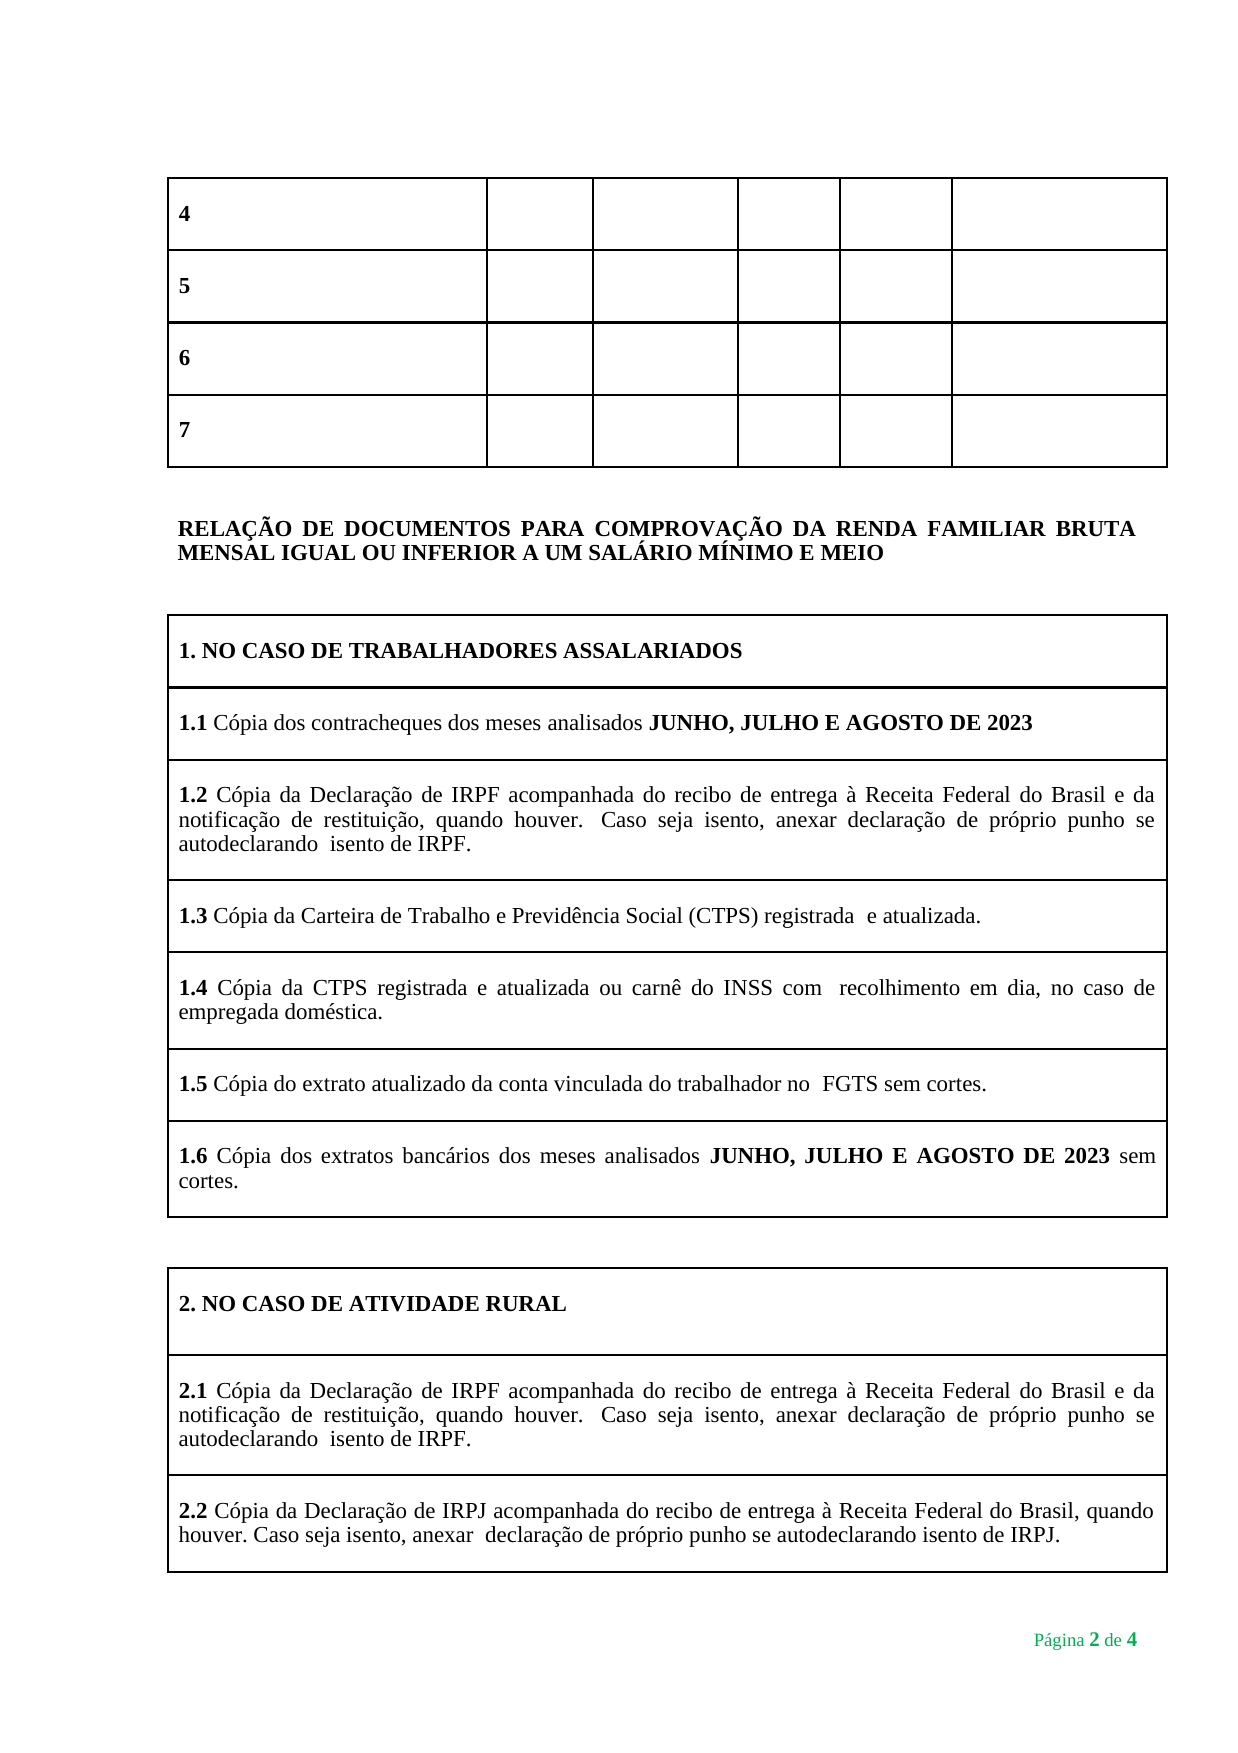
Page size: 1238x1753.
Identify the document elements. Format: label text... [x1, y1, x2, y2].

table_cell [488, 324, 592, 393]
table_cell [739, 179, 839, 249]
table_cell [488, 251, 592, 321]
table_cell [953, 396, 1166, 466]
table_cell 1.2 Cópia da Declaração de IRPF acompanhada do recibo de entrega à Receita Federal do Brasil e da notificação de restituição, quando houver. Caso seja isento, anexar declaração de próprio punho se autodeclarando isento de IRPF. [169, 761, 1166, 879]
table_cell [488, 396, 592, 466]
table_cell [739, 396, 839, 466]
table_cell [841, 324, 951, 393]
table_header 1. NO CASO DE TRABALHADORES ASSALARIADOS [169, 616, 1166, 686]
table_cell [841, 396, 951, 466]
table_cell [594, 396, 737, 466]
table_cell 1.1 Cópia dos contracheques dos meses analisados JUNHO, JULHO E AGOSTO DE 2023 [169, 689, 1166, 758]
table_cell 2.1 Cópia da Declaração de IRPF acompanhada do recibo de entrega à Receita Federal do Brasil e da notificação de restituição, quando houver. Caso seja isento, anexar declaração de próprio punho se autodeclarando isento de IRPF. [169, 1356, 1166, 1474]
table_cell [953, 251, 1166, 321]
table_header 2. NO CASO DE ATIVIDADE RURAL [169, 1269, 1166, 1354]
table_cell [841, 179, 951, 249]
table_cell 4 [169, 179, 486, 249]
table_cell 5 [169, 251, 486, 321]
table_cell 6 [169, 324, 486, 393]
table_cell [953, 179, 1166, 249]
table_cell [739, 251, 839, 321]
table_cell [953, 324, 1166, 393]
table_cell 1.3 Cópia da Carteira de Trabalho e Previdência Social (CTPS) registrada e atualizada. [169, 881, 1166, 951]
table_cell [488, 179, 592, 249]
table_cell [739, 324, 839, 393]
table_cell [841, 251, 951, 321]
table_cell [594, 324, 737, 393]
table_cell [594, 251, 737, 321]
table_cell 1.5 Cópia do extrato atualizado da conta vinculada do trabalhador no FGTS sem cortes. [169, 1050, 1166, 1120]
table_cell 1.6 Cópia dos extratos bancários dos meses analisados JUNHO, JULHO E AGOSTO DE 2023 sem cortes. [169, 1122, 1166, 1216]
table_cell 1.4 Cópia da CTPS registrada e atualizada ou carnê do INSS com recolhimento em dia, no caso de empregada doméstica. [169, 953, 1166, 1048]
text RELAÇÃO DE DOCUMENTOS PARA COMPROVAÇÃO DA RENDA FAMILIAR BRUTA MENSAL IGUAL OU INFERIOR A UM SALÁRIO MÍNIMO E MEIO [177, 517, 1137, 565]
table_cell 7 [169, 396, 486, 466]
table_cell 2.2 Cópia da Declaração de IRPJ acompanhada do recibo de entrega à Receita Federal do Brasil, quando houver. Caso seja isento, anexar declaração de próprio punho se autodeclarando isento de IRPJ. [169, 1476, 1166, 1571]
table_cell [594, 179, 737, 249]
